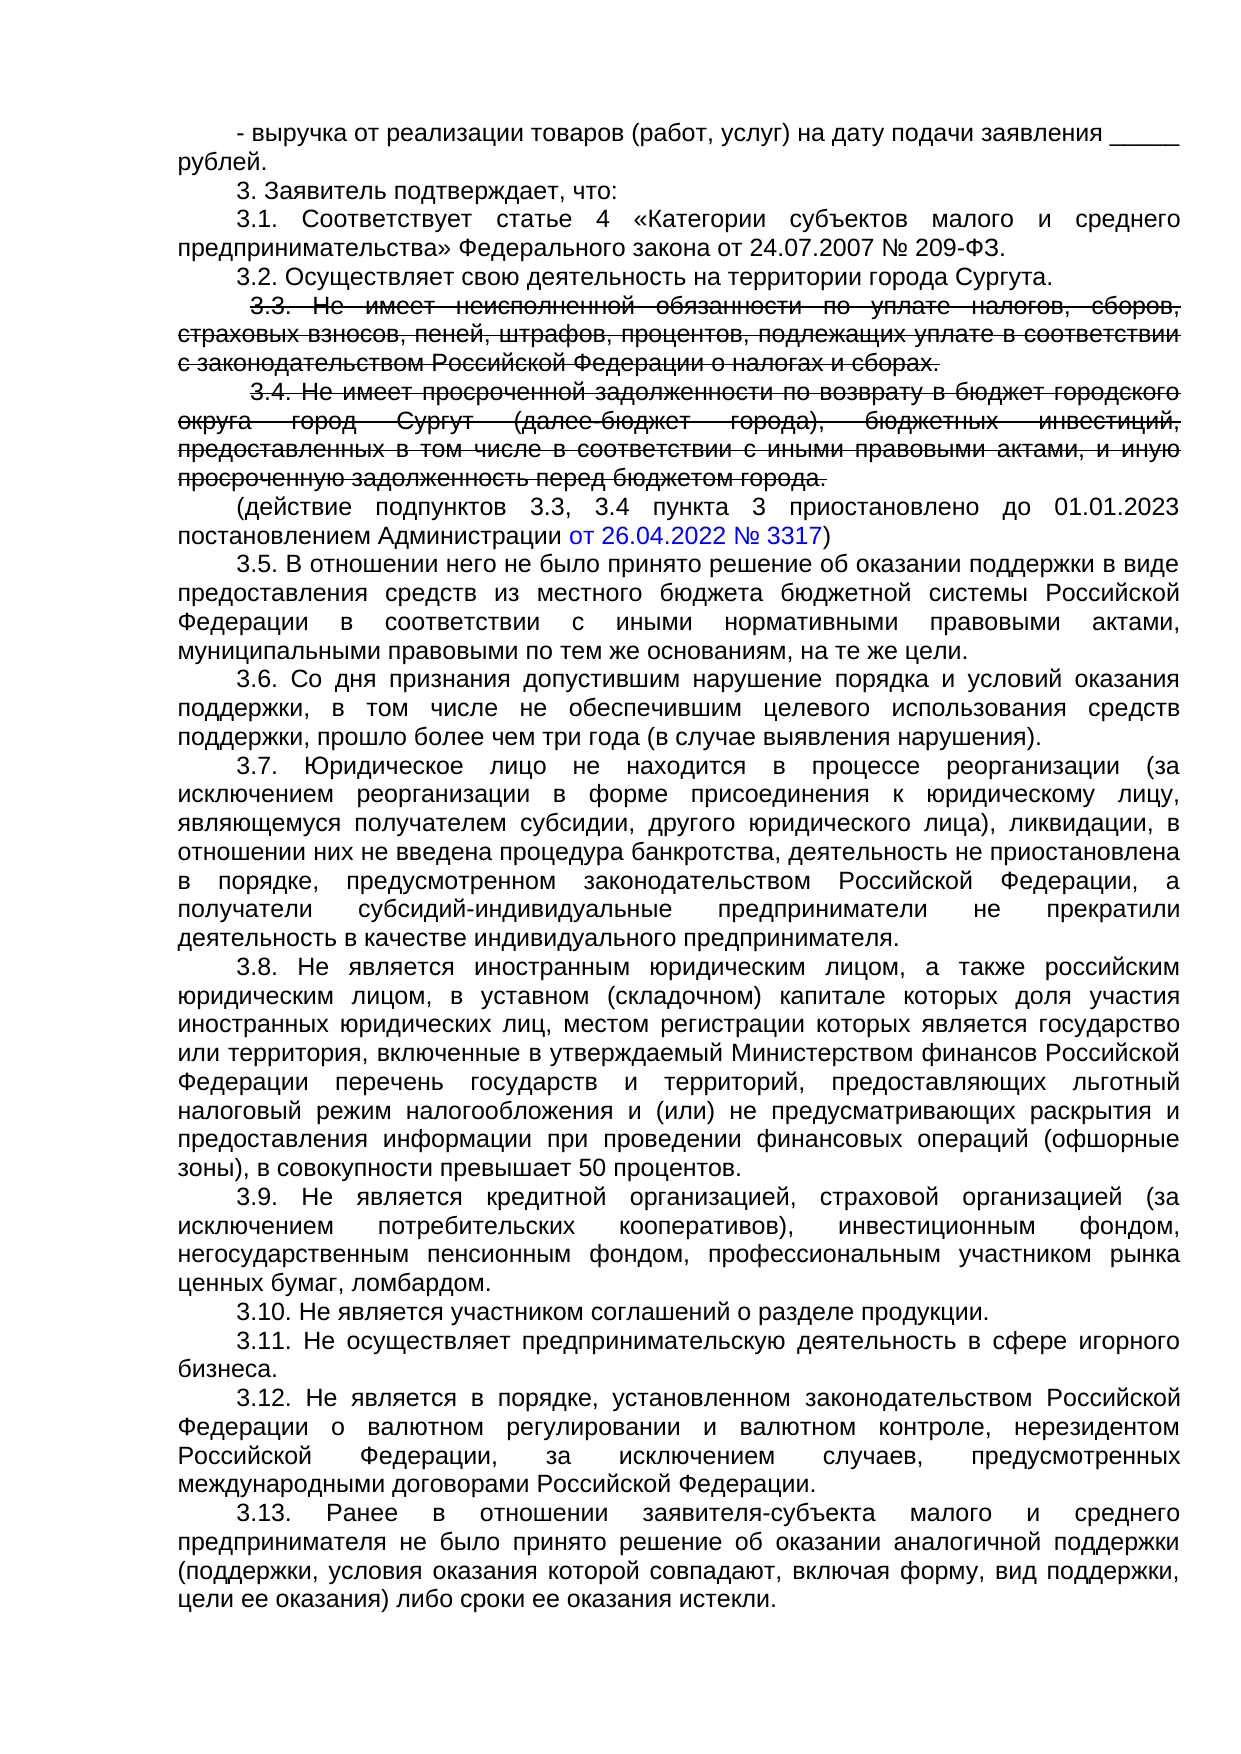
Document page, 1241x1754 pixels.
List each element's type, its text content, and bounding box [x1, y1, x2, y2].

text 3.8. Не является иностранным юридическим лицом, а также российским юридическим лицом, в уставном (складочном) капитале которых доля участия иностранных юридических лиц, местом регистрации которых является государство или территория, включенные в утверждаемый Министерством финансов Российской Федерации перечень государств и территорий, предоставляющих льготный налоговый режим налогообложения и (или) не предусматривающих раскрытия и предоставления информации при проведении финансовых операций (офшорные зоны), в совокупности превышает 50 процентов. [177, 952, 1181, 1182]
text 3.7. Юридическое лицо не находится в процессе реорганизации (за исключением реорганизации в форме присоединения к юридическому лицу, являющемуся получателем субсидии, другого юридического лица), ликвидации, в отношении них не введена процедура банкротства, деятельность не приостановлена в порядке, предусмотренном законодательством Российской Федерации, а получатели субсидий-индивидуальные предприниматели не прекратили деятельность в качестве индивидуального предпринимателя. [177, 751, 1181, 952]
text 3.2. Осуществляет свою деятельность на территории города Сургута. [177, 262, 1181, 291]
text 3. Заявитель подтверждает, что: [177, 176, 1181, 204]
text 3.4. Не имеет просроченной задолженности по возврату в бюджет городского округа город Сургут (далее-бюджет города), бюджетных инвестиций, предоставленных в том числе в соответствии с иными правовыми актами, и иную просроченную задолженность перед бюджетом города. [177, 451, 1181, 492]
text 3.13. Ранее в отношении заявителя-субъекта малого и среднего предпринимателя не было принято решение об оказании аналогичной поддержки (поддержки, условия оказания которой совпадают, включая форму, вид поддержки, цели ее оказания) либо сроки ее оказания истекли. [177, 1498, 1181, 1613]
text 3.4. Не имеет просроченной задолженности по возврату в бюджет городского округа город Сургут (далее-бюджет города), бюджетных инвестиций, предоставленных в том числе в соответствии с иными правовыми актами, и иную просроченную задолженность перед бюджетом города. [177, 377, 1181, 421]
text 3.12. Не является в порядке, установленном законодательством Российской Федерации о валютном регулировании и валютном контроле, нерезидентом Российской Федерации, за исключением случаев, предусмотренных международными договорами Российской Федерации. [177, 1383, 1181, 1498]
text - выручка от реализации товаров (работ, услуг) на дату подачи заявления _____ рублей. [177, 118, 1181, 176]
text 3.3. Не имеет неисполненной обязанности по уплате налогов, сборов, страховых взносов, пеней, штрафов, процентов, подлежащих уплате в соответствии с законодательством Российской Федерации о налогах и сборах. [177, 336, 1181, 377]
text 3.11. Не осуществляет предпринимательскую деятельность в сфере игорного бизнеса. [177, 1326, 1181, 1383]
text 3.10. Не является участником соглашений о разделе продукции. [177, 1297, 1181, 1326]
text 3.9. Не является кредитной организацией, страховой организацией (за исключением потребительских кооперативов), инвестиционным фондом, негосударственным пенсионным фондом, профессиональным участником рынка ценных бумаг, ломбардом. [177, 1182, 1181, 1297]
text 3.4. Не имеет просроченной задолженности по возврату в бюджет городского округа город Сургут (далее-бюджет города), бюджетных инвестиций, предоставленных в том числе в соответствии с иными правовыми актами, и иную просроченную задолженность перед бюджетом города. [177, 422, 1181, 450]
text 3.1. Соответствует статье 4 «Категории субъектов малого и среднего предпринимательства» Федерального закона от 24.07.2007 № 209-ФЗ. [177, 204, 1181, 262]
text 3.5. В отношении него не было принято решение об оказании поддержки в виде предоставления средств из местного бюджета бюджетной системы Российской Федерации в соответствии с иными нормативными правовыми актами, муниципальными правовыми по тем же основаниям, на те же цели. [177, 549, 1181, 664]
text 3.6. Со дня признания допустившим нарушение порядка и условий оказания поддержки, в том числе не обеспечившим целевого использования средств поддержки, прошло более чем три года (в случае выявления нарушения). [177, 664, 1181, 751]
text 3.3. Не имеет неисполненной обязанности по уплате налогов, сборов, страховых взносов, пеней, штрафов, процентов, подлежащих уплате в соответствии с законодательством Российской Федерации о налогах и сборах. [177, 291, 1181, 335]
text (действие подпунктов 3.3, 3.4 пункта 3 приостановлено до 01.01.2023 постановлением Администрации от 26.04.2022 № 3317) [177, 492, 1181, 549]
